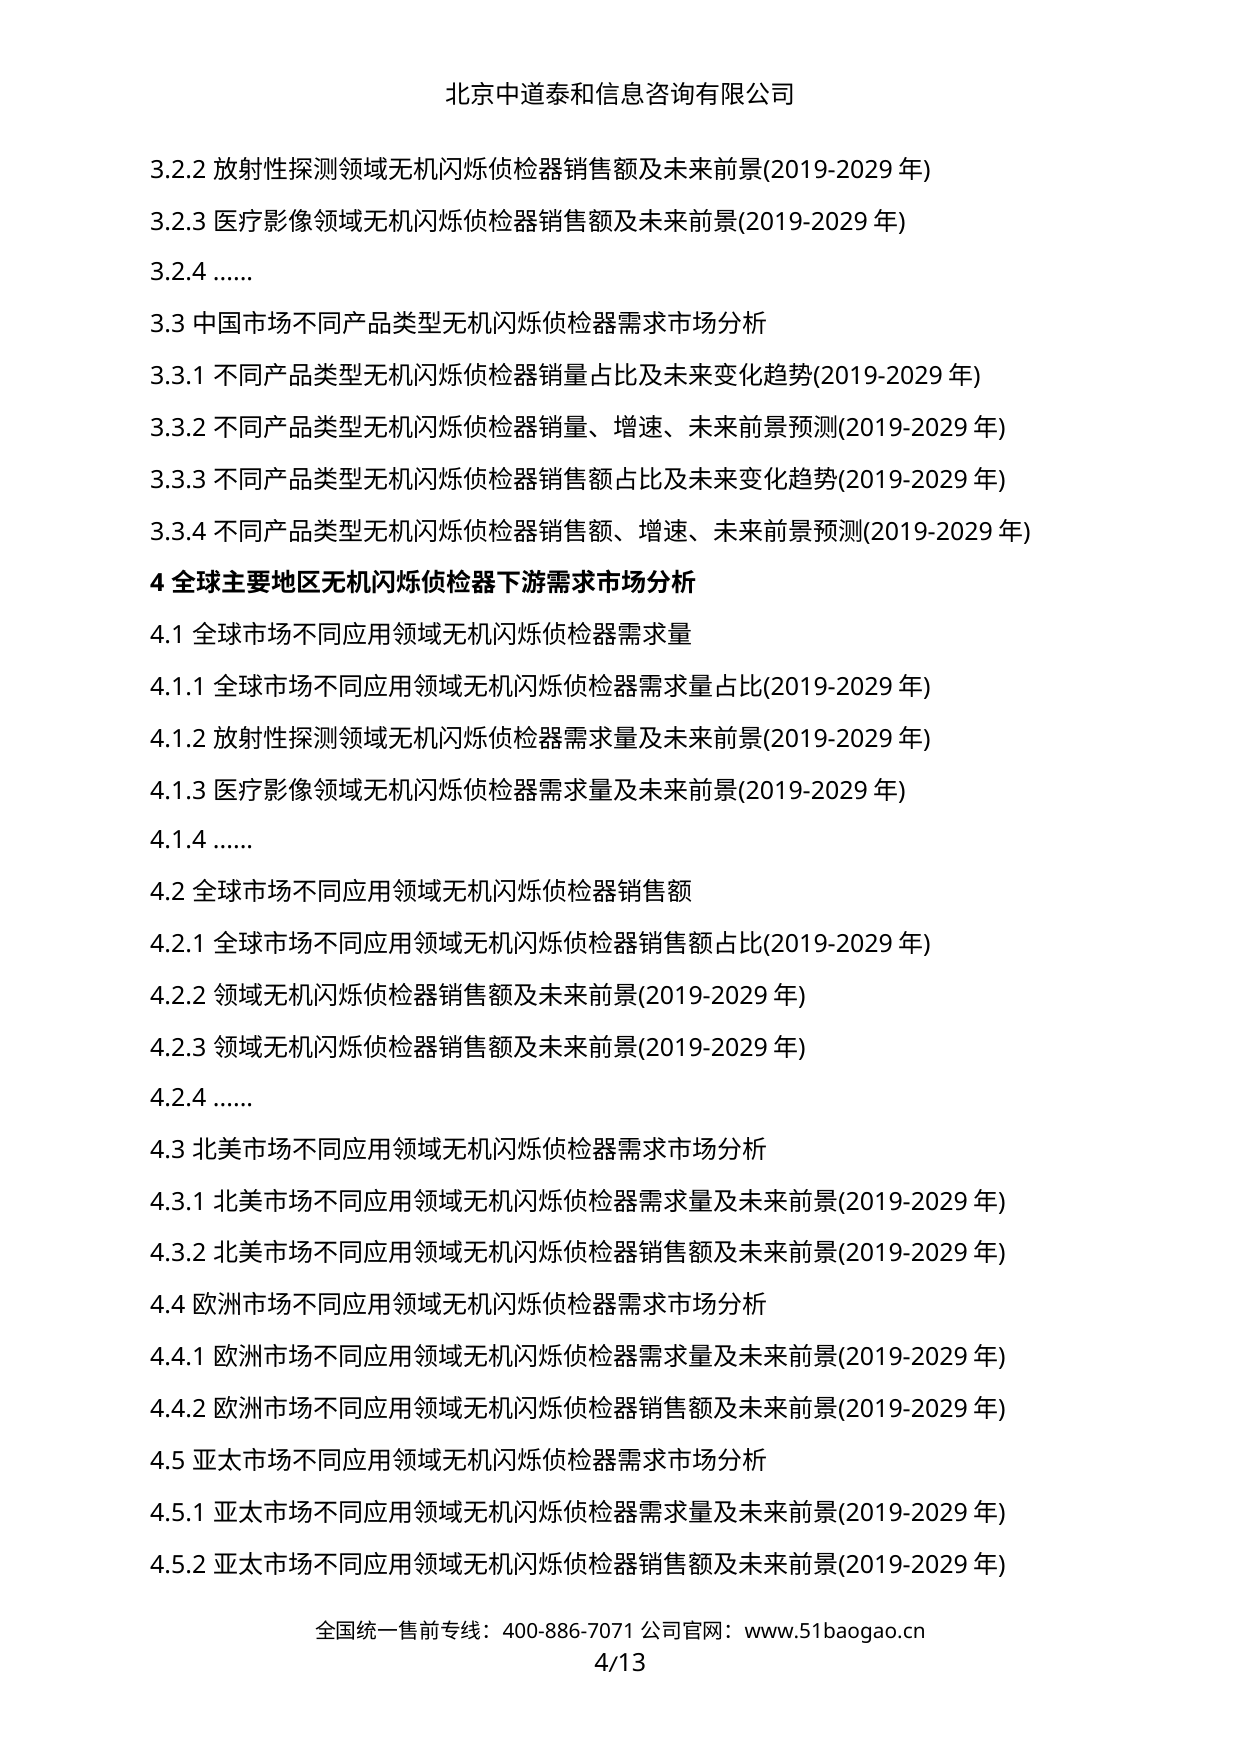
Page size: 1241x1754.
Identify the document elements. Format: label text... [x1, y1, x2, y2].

text 3.3.2 不同产品类型无机闪烁侦检器销量、增速、未来前景预测(2019-2029年) [150, 407, 1090, 443]
text 4.3.2 北美市场不同应用领域无机闪烁侦检器销售额及未来前景(2019-2029年) [150, 1233, 1090, 1269]
text 4.1 全球市场不同应用领域无机闪烁侦检器需求量 [150, 615, 1090, 651]
text 4.1.2 放射性探测领域无机闪烁侦检器需求量及未来前景(2019-2029年) [150, 718, 1090, 755]
text 4.2.3 领域无机闪烁侦检器销售额及未来前景(2019-2029年) [150, 1027, 1090, 1064]
text 3.3.1 不同产品类型无机闪烁侦检器销量占比及未来变化趋势(2019-2029年) [150, 355, 1090, 392]
text 4.5 亚太市场不同应用领域无机闪烁侦检器需求市场分析 [150, 1440, 1090, 1477]
text 4.2.4 ...... [150, 1079, 1090, 1113]
text 4.3.1 北美市场不同应用领域无机闪烁侦检器需求量及未来前景(2019-2029年) [150, 1181, 1090, 1217]
text 4.2 全球市场不同应用领域无机闪烁侦检器销售额 [150, 872, 1090, 908]
text 4.5.2 亚太市场不同应用领域无机闪烁侦检器销售额及未来前景(2019-2029年) [150, 1544, 1090, 1580]
text 4.2.1 全球市场不同应用领域无机闪烁侦检器销售额占比(2019-2029年) [150, 924, 1090, 960]
text 4 全球主要地区无机闪烁侦检器下游需求市场分析 [150, 563, 1090, 599]
text 4.1.4 ...... [150, 822, 1090, 856]
text 4.5.1 亚太市场不同应用领域无机闪烁侦检器需求量及未来前景(2019-2029年) [150, 1492, 1090, 1528]
text 4.1.3 医疗影像领域无机闪烁侦检器需求量及未来前景(2019-2029年) [150, 770, 1090, 807]
text 4.4.2 欧洲市场不同应用领域无机闪烁侦检器销售额及未来前景(2019-2029年) [150, 1388, 1090, 1425]
text 4.3 北美市场不同应用领域无机闪烁侦检器需求市场分析 [150, 1129, 1090, 1165]
text 3.3 中国市场不同产品类型无机闪烁侦检器需求市场分析 [150, 303, 1090, 340]
text 3.2.3 医疗影像领域无机闪烁侦检器销售额及未来前景(2019-2029年) [150, 202, 1090, 238]
text 4.4 欧洲市场不同应用领域无机闪烁侦检器需求市场分析 [150, 1285, 1090, 1321]
text 3.3.3 不同产品类型无机闪烁侦检器销售额占比及未来变化趋势(2019-2029年) [150, 459, 1090, 495]
text 3.2.4 ...... [150, 254, 1090, 288]
text 4.4.1 欧洲市场不同应用领域无机闪烁侦检器需求量及未来前景(2019-2029年) [150, 1337, 1090, 1373]
text 3.3.4 不同产品类型无机闪烁侦检器销售额、增速、未来前景预测(2019-2029年) [150, 511, 1090, 547]
text 4.1.1 全球市场不同应用领域无机闪烁侦检器需求量占比(2019-2029年) [150, 667, 1090, 703]
text 3.2.2 放射性探测领域无机闪烁侦检器销售额及未来前景(2019-2029年) [150, 150, 1090, 186]
text 4.2.2 领域无机闪烁侦检器销售额及未来前景(2019-2029年) [150, 976, 1090, 1012]
